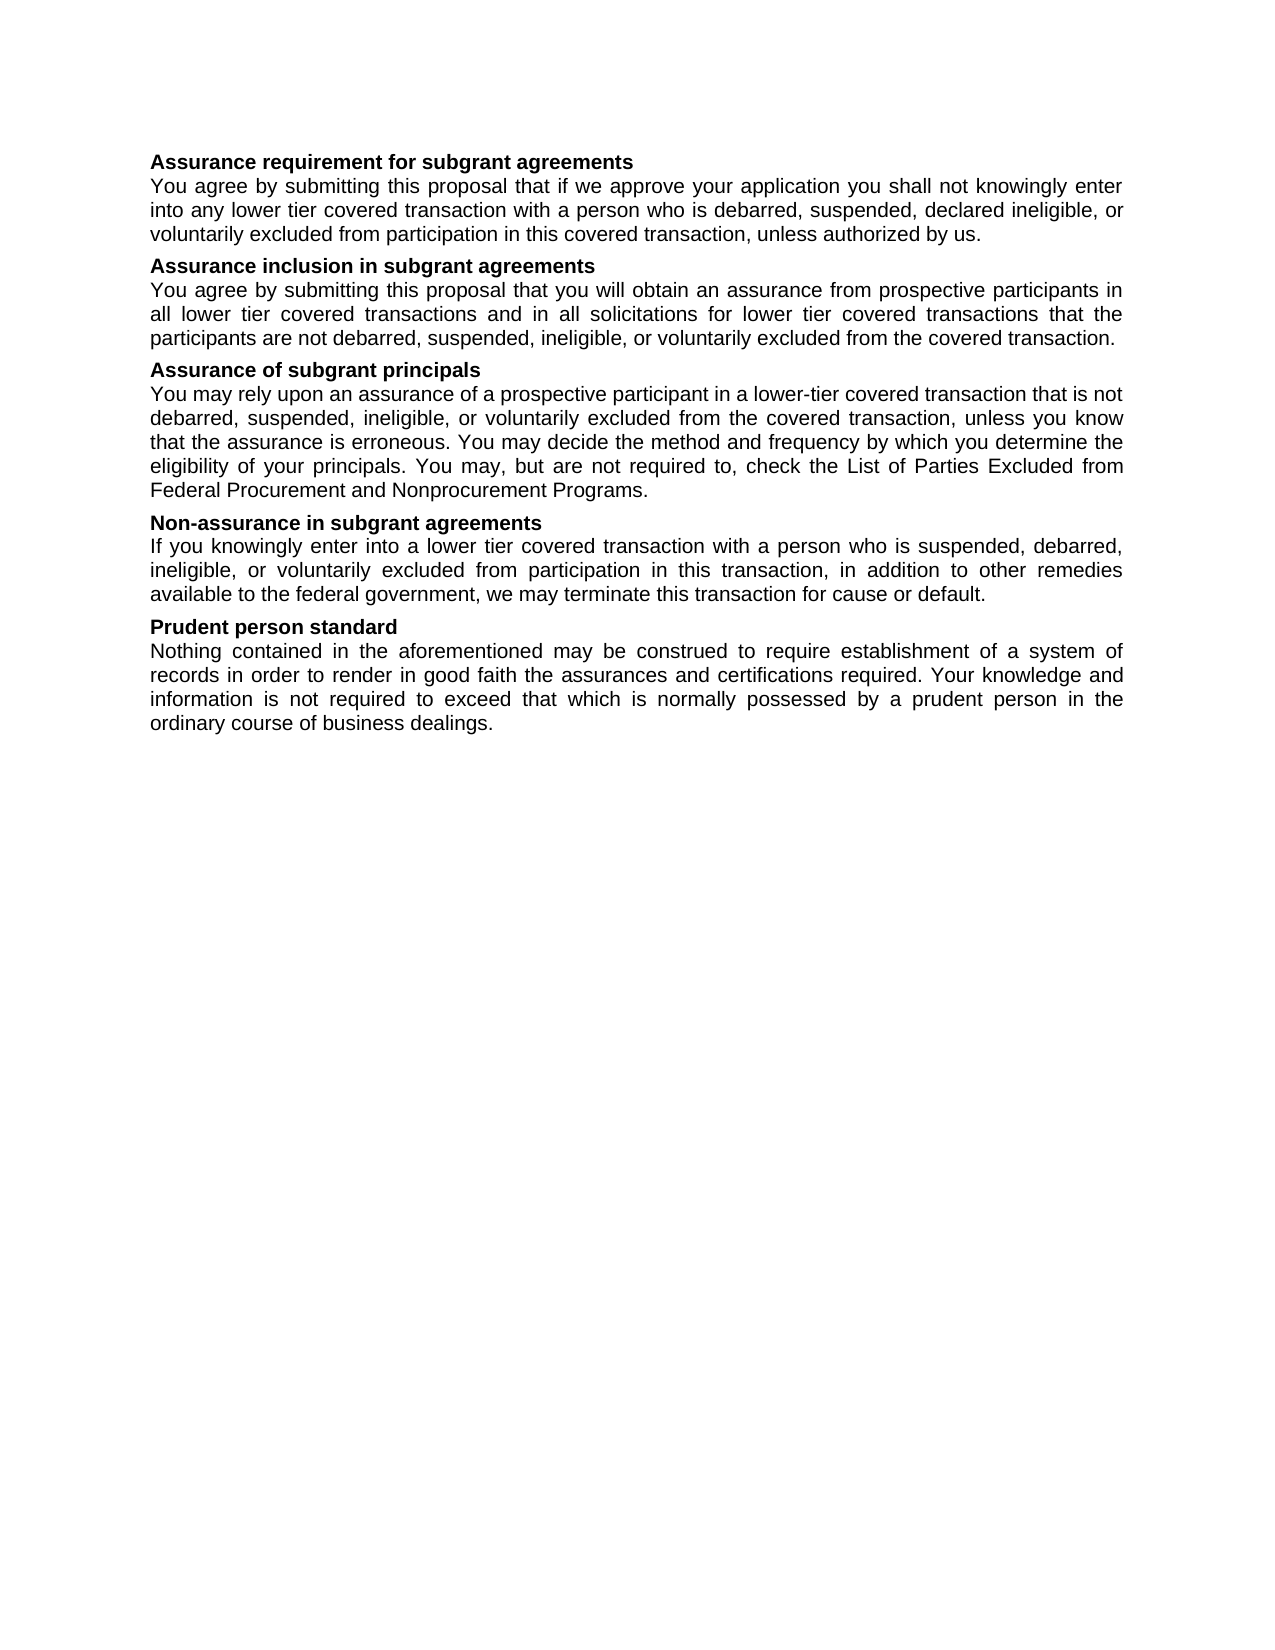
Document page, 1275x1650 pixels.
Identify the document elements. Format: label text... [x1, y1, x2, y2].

text Prudent person standard [150, 614, 1125, 638]
text Nothing contained in the aforementioned may be construed to require establishment of a system of records in order to render in good faith the assurances and certifications required. Your knowledge and information is not required to exceed that which is normally possessed by a prudent person in the ordinary course of business dealings. [150, 638, 1125, 734]
text If you knowingly enter into a lower tier covered transaction with a person who is suspended, debarred, ineligible, or voluntarily excluded from participation in this transaction, in addition to other remedies available to the federal government, we may terminate this transaction for cause or default. [150, 534, 1125, 606]
text Non-assurance in subgrant agreements [150, 510, 1125, 534]
text Assurance requirement for subgrant agreements [150, 150, 1125, 174]
text Assurance of subgrant principals [150, 358, 1125, 382]
text Assurance inclusion in subgrant agreements [150, 254, 1125, 278]
text You agree by submitting this proposal that if we approve your application you shall not knowingly enter into any lower tier covered transaction with a person who is debarred, suspended, declared ineligible, or voluntarily excluded from participation in this covered transaction, unless authorized by us. [150, 174, 1125, 246]
text You agree by submitting this proposal that you will obtain an assurance from prospective participants in all lower tier covered transactions and in all solicitations for lower tier covered transactions that the participants are not debarred, suspended, ineligible, or voluntarily excluded from the covered transaction. [150, 278, 1125, 350]
text You may rely upon an assurance of a prospective participant in a lower-tier covered transaction that is not debarred, suspended, ineligible, or voluntarily excluded from the covered transaction, unless you know that the assurance is erroneous. You may decide the method and frequency by which you determine the eligibility of your principals. You may, but are not required to, check the List of Parties Excluded from Federal Procurement and Nonprocurement Programs. [150, 382, 1125, 502]
